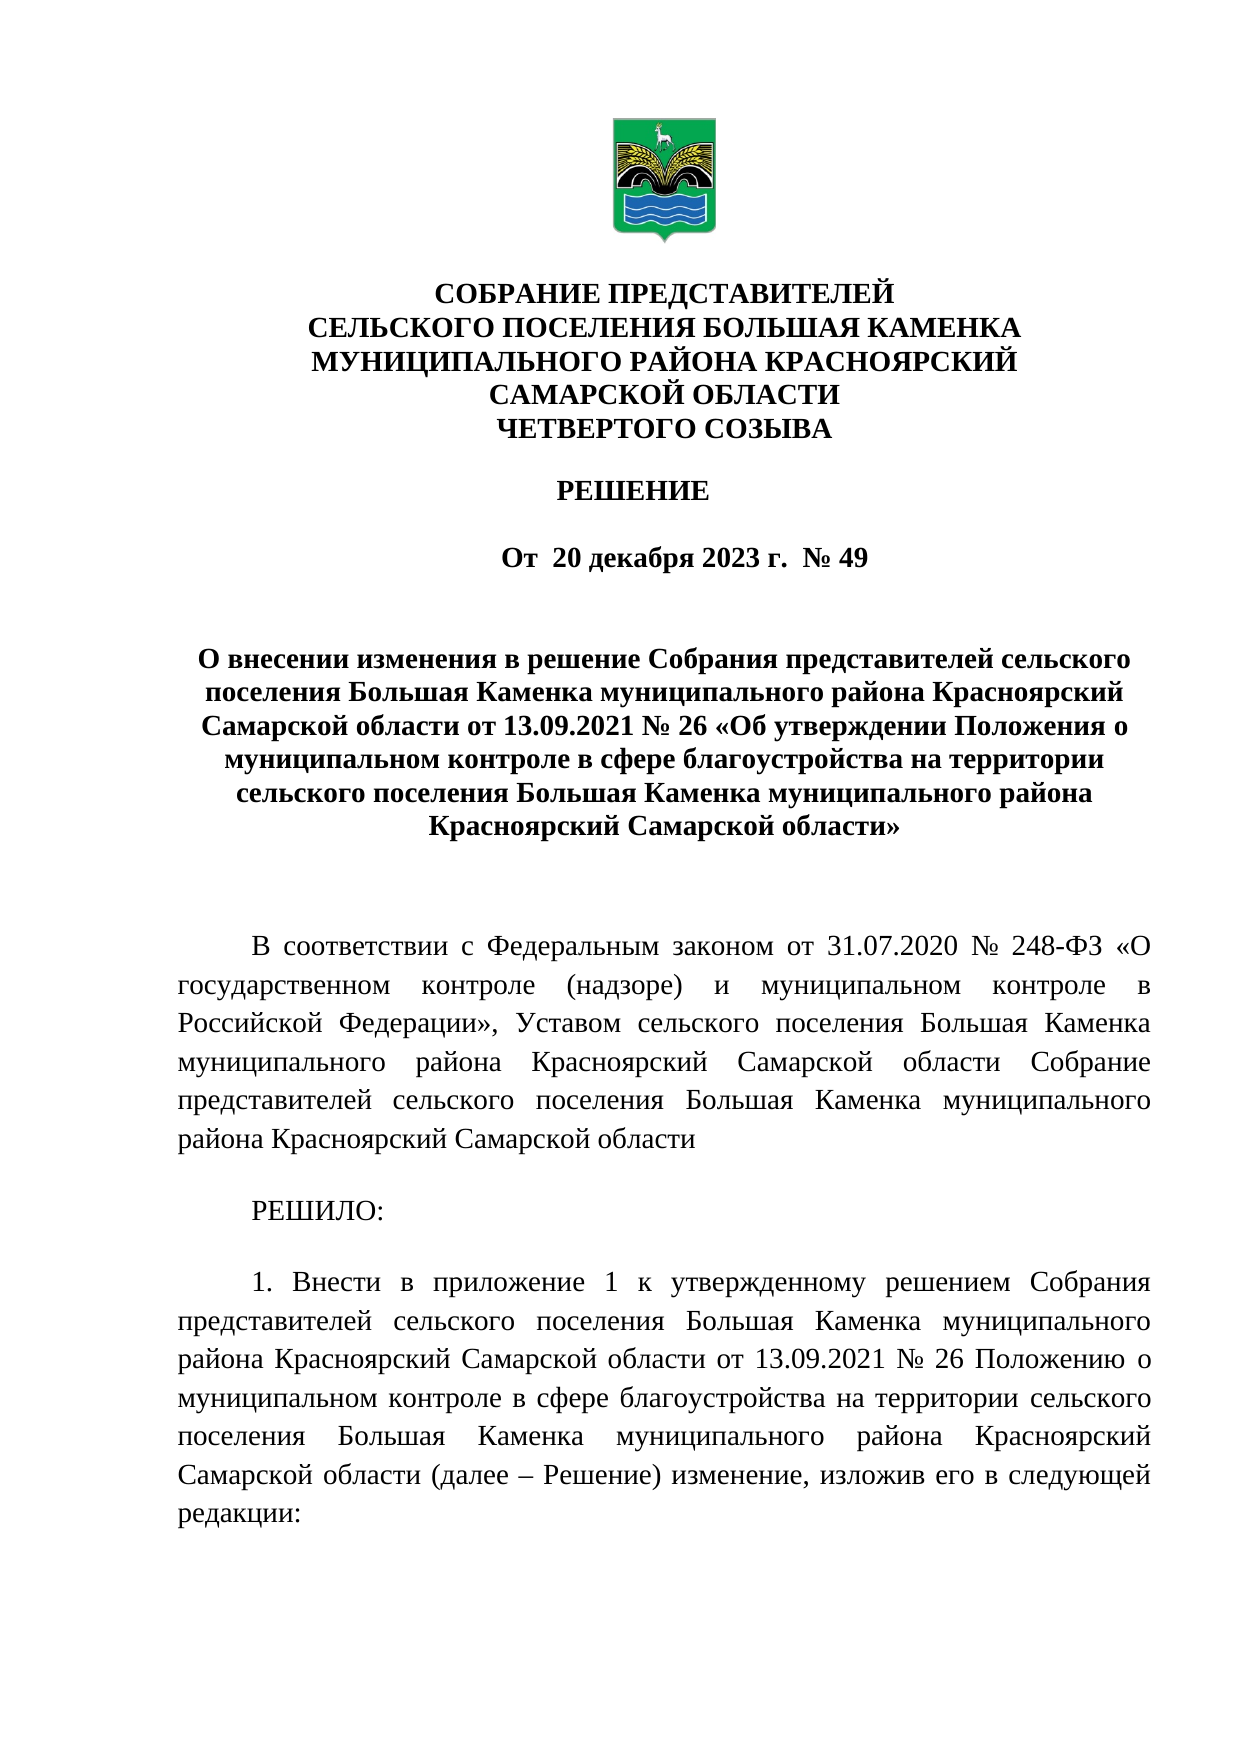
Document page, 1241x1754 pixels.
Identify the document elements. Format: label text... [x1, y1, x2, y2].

text От 20 декабря 2023 г. № 49 [177, 540, 1152, 574]
text РЕШИЛО: [177, 1193, 1152, 1226]
text О внесении изменения в решение Собрания представителей сельского поселения Большая Каменка муниципального района Красноярский Самарской области от 13.09.2021 № 26 «Об утверждении Положения о муниципальном контроле в сфере благоустройства на территории сельского поселения Большая Каменка муниципального района Красноярский Самарской области» [177, 641, 1152, 842]
text СОБРАНИЕ ПРЕДСТАВИТЕЛЕЙ [177, 277, 1152, 310]
text РЕШЕНИЕ [177, 473, 1152, 507]
text СЕЛЬСКОГО ПОСЕЛЕНИЯ БОЛЬШАЯ КАМЕНКА [177, 310, 1152, 344]
picture [612, 118, 716, 244]
text 1. Внести в приложение 1 к утвержденному решением Собрания представителей сельского поселения Большая Каменка муниципального района Красноярский Самарской области от 13.09.2021 № 26 Положению о муниципальном контроле в сфере благоустройства на территории сельского поселения Большая Каменка муниципального района Красноярский Самарской области (далее – Решение) изменение, изложив его в следующей редакции: [177, 1264, 1152, 1529]
text МУНИЦИПАЛЬНОГО РАЙОНА КРАСНОЯРСКИЙ [177, 344, 1152, 377]
text ЧЕТВЕРТОГО СОЗЫВА [177, 411, 1152, 444]
text В соответствии с Федеральным законом от 31.07.2020 № 248-ФЗ «О государственном контроле (надзоре) и муниципальном контроле в Российской Федерации», Уставом сельского поселения Большая Каменка муниципального района Красноярский Самарской области Собрание представителей сельского поселения Большая Каменка муниципального района Красноярский Самарской области [177, 928, 1152, 1154]
text САМАРСКОЙ ОБЛАСТИ [177, 377, 1152, 411]
